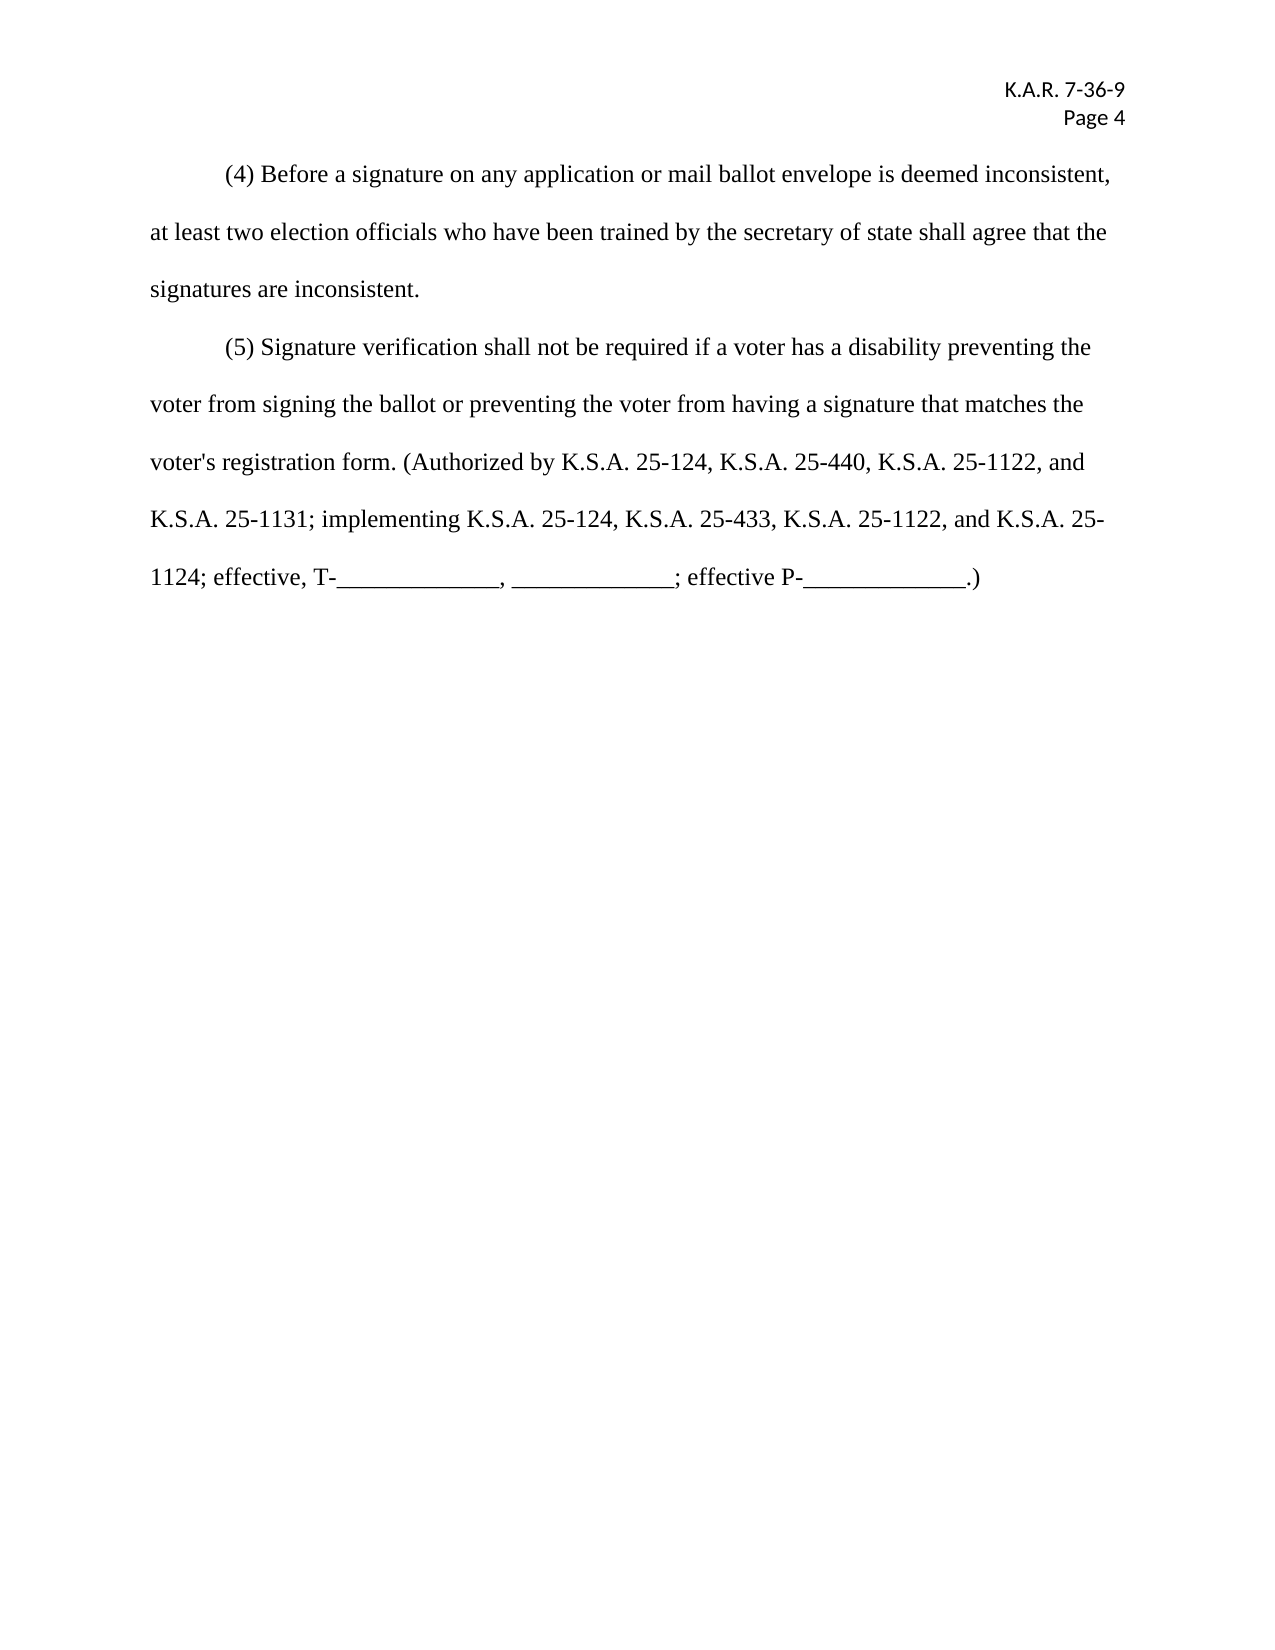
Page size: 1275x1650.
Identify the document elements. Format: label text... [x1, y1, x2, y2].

text (4) Before a signature on any application or mail ballot envelope is deemed inconsistent, at least two election officials who have been trained by the secretary of state shall agree that the signatures are inconsistent. [150, 159, 1125, 303]
text (5) Signature verification shall not be required if a voter has a disability preventing the voter from signing the ballot or preventing the voter from having a signature that matches the voter's registration form. (Authorized by K.S.A. 25-124, K.S.A. 25-440, K.S.A. 25-1122, and K.S.A. 25-1131; implementing K.S.A. 25-124, K.S.A. 25-433, K.S.A. 25-1122, and K.S.A. 25-1124; effective, T-_____________, _____________; effective P-_____________.) [150, 332, 1125, 590]
